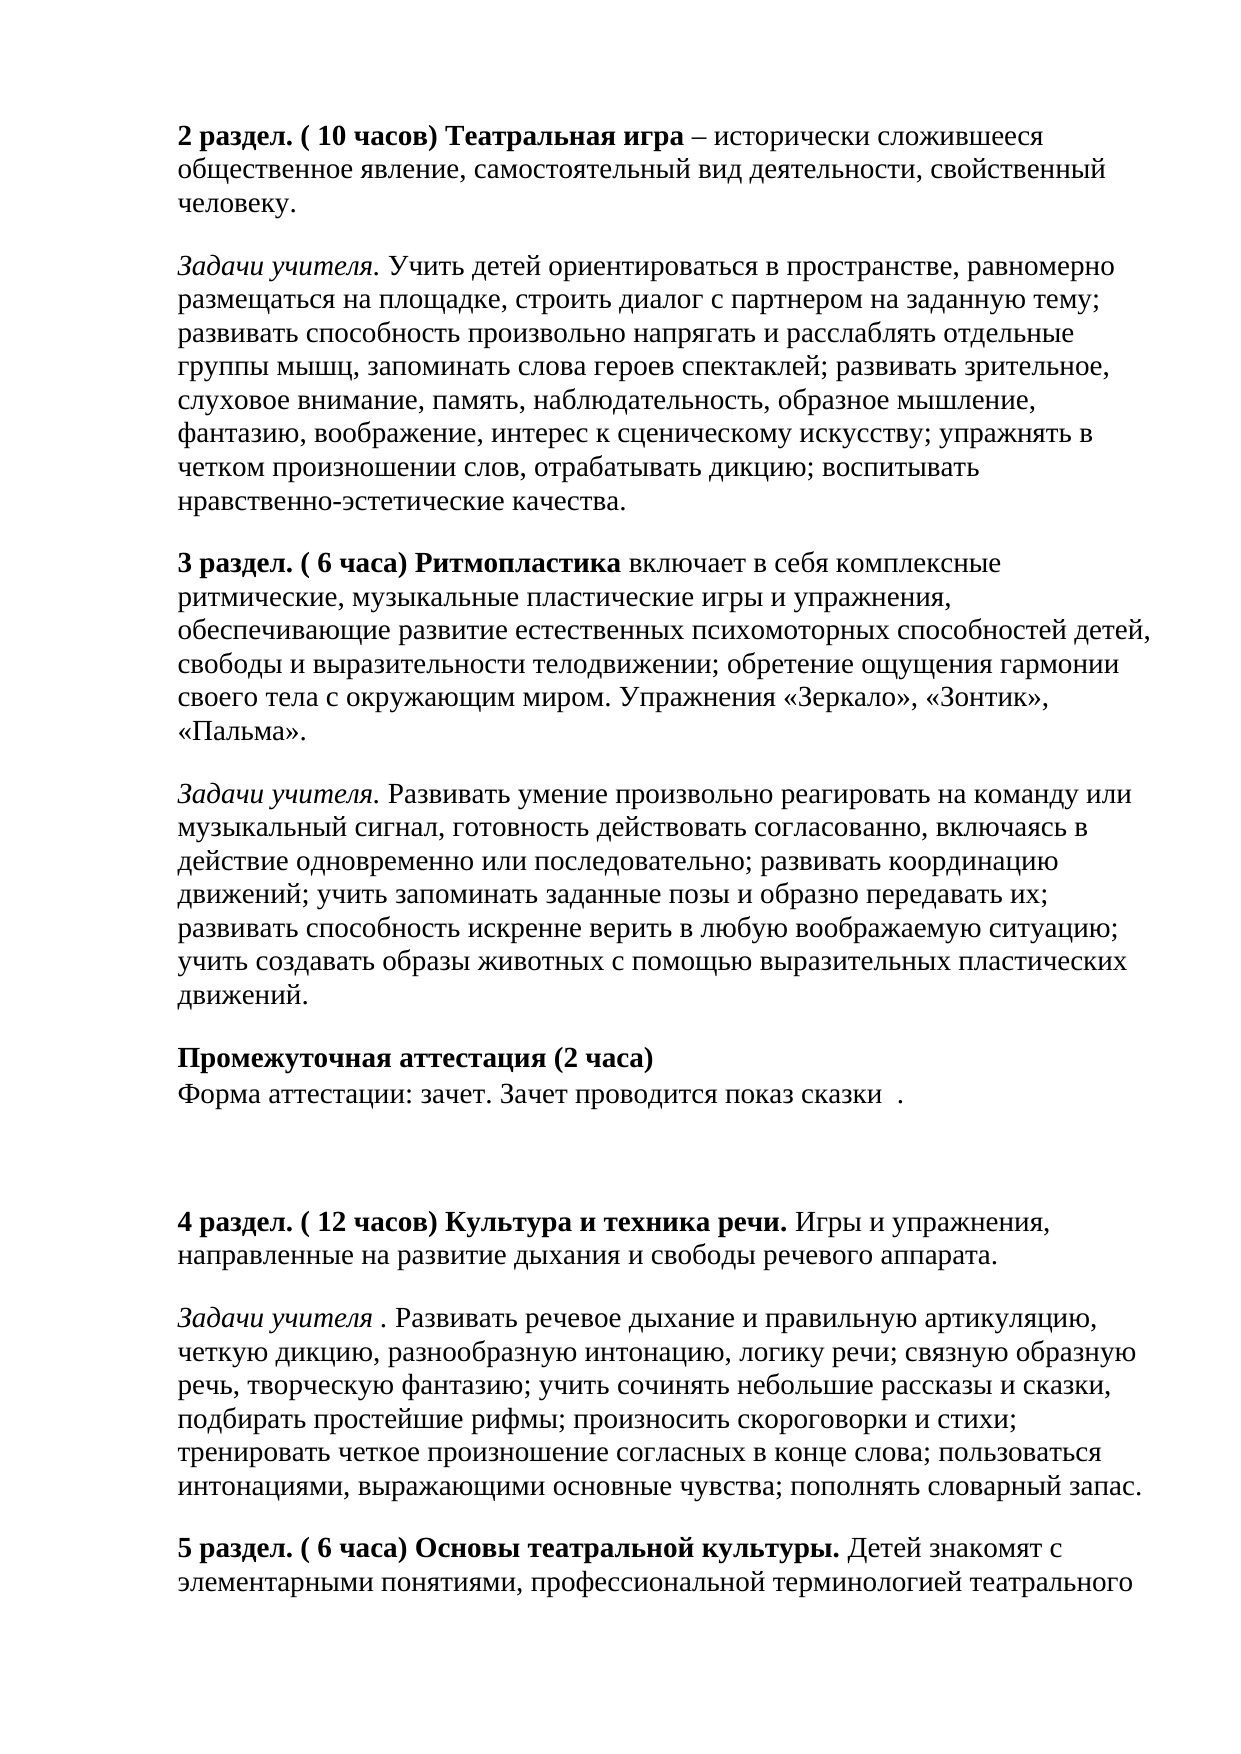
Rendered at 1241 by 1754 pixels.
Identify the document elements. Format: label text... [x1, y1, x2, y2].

text Промежуточная аттестация (2 часа) [177, 1040, 1152, 1073]
text 3 раздел. ( 6 часа) Ритмопластика включает в себя комплексные ритмические, музыкальные пластические игры и упражнения, обеспечивающие развитие естественных психомоторных способностей детей, свободы и выразительности телодвижении; обретение ощущения гармонии своего тела с окружающим миром. Упражнения «Зеркало», «Зонтик», «Пальма». [177, 545, 1152, 747]
text Задачи учителя . Развивать речевое дыхание и правильную артикуляцию, четкую дикцию, разнообразную интонацию, логику речи; связную образную речь, творческую фантазию; учить сочинять небольшие рассказы и сказки, подбирать простейшие рифмы; произносить скороговорки и стихи; тренировать четкое произношение согласных в конце слова; пользоваться интонациями, выражающими основные чувства; пополнять словарный запас. [177, 1300, 1152, 1501]
text Задачи учителя. Учить детей ориентироваться в пространстве, равномерно размещаться на площадке, строить диалог с партнером на заданную тему; развивать способность произвольно напрягать и расслаблять отдельные группы мышц, запоминать слова героев спектаклей; развивать зрительное, слуховое внимание, память, наблюдательность, образное мышление, фантазию, воображение, интерес к сценическому искусству; упражнять в четком произношении слов, отрабатывать дикцию; воспитывать нравственно-эстетические качества. [177, 248, 1152, 516]
text 2 раздел. ( 10 часов) Театральная игра – исторически сложившееся общественное явление, самостоятельный вид деятельности, свойственный человеку. [177, 118, 1152, 219]
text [177, 1531, 1152, 1598]
text Задачи учителя. Развивать умение произвольно реагировать на команду или музыкальный сигнал, готовность действовать согласованно, включаясь в действие одновременно или последовательно; развивать координацию движений; учить запоминать заданные позы и образно передавать их; развивать способность искренне верить в любую воображаемую ситуацию; учить создавать образы животных с помощью выразительных пластических движений. [177, 776, 1152, 1011]
text 4 раздел. ( 12 часов) Культура и техника речи. Игры и упражнения, направленные на развитие дыхания и свободы речевого аппарата. [177, 1204, 1152, 1271]
text Форма аттестации: зачет. Зачет проводится показ сказки . [177, 1076, 1152, 1109]
